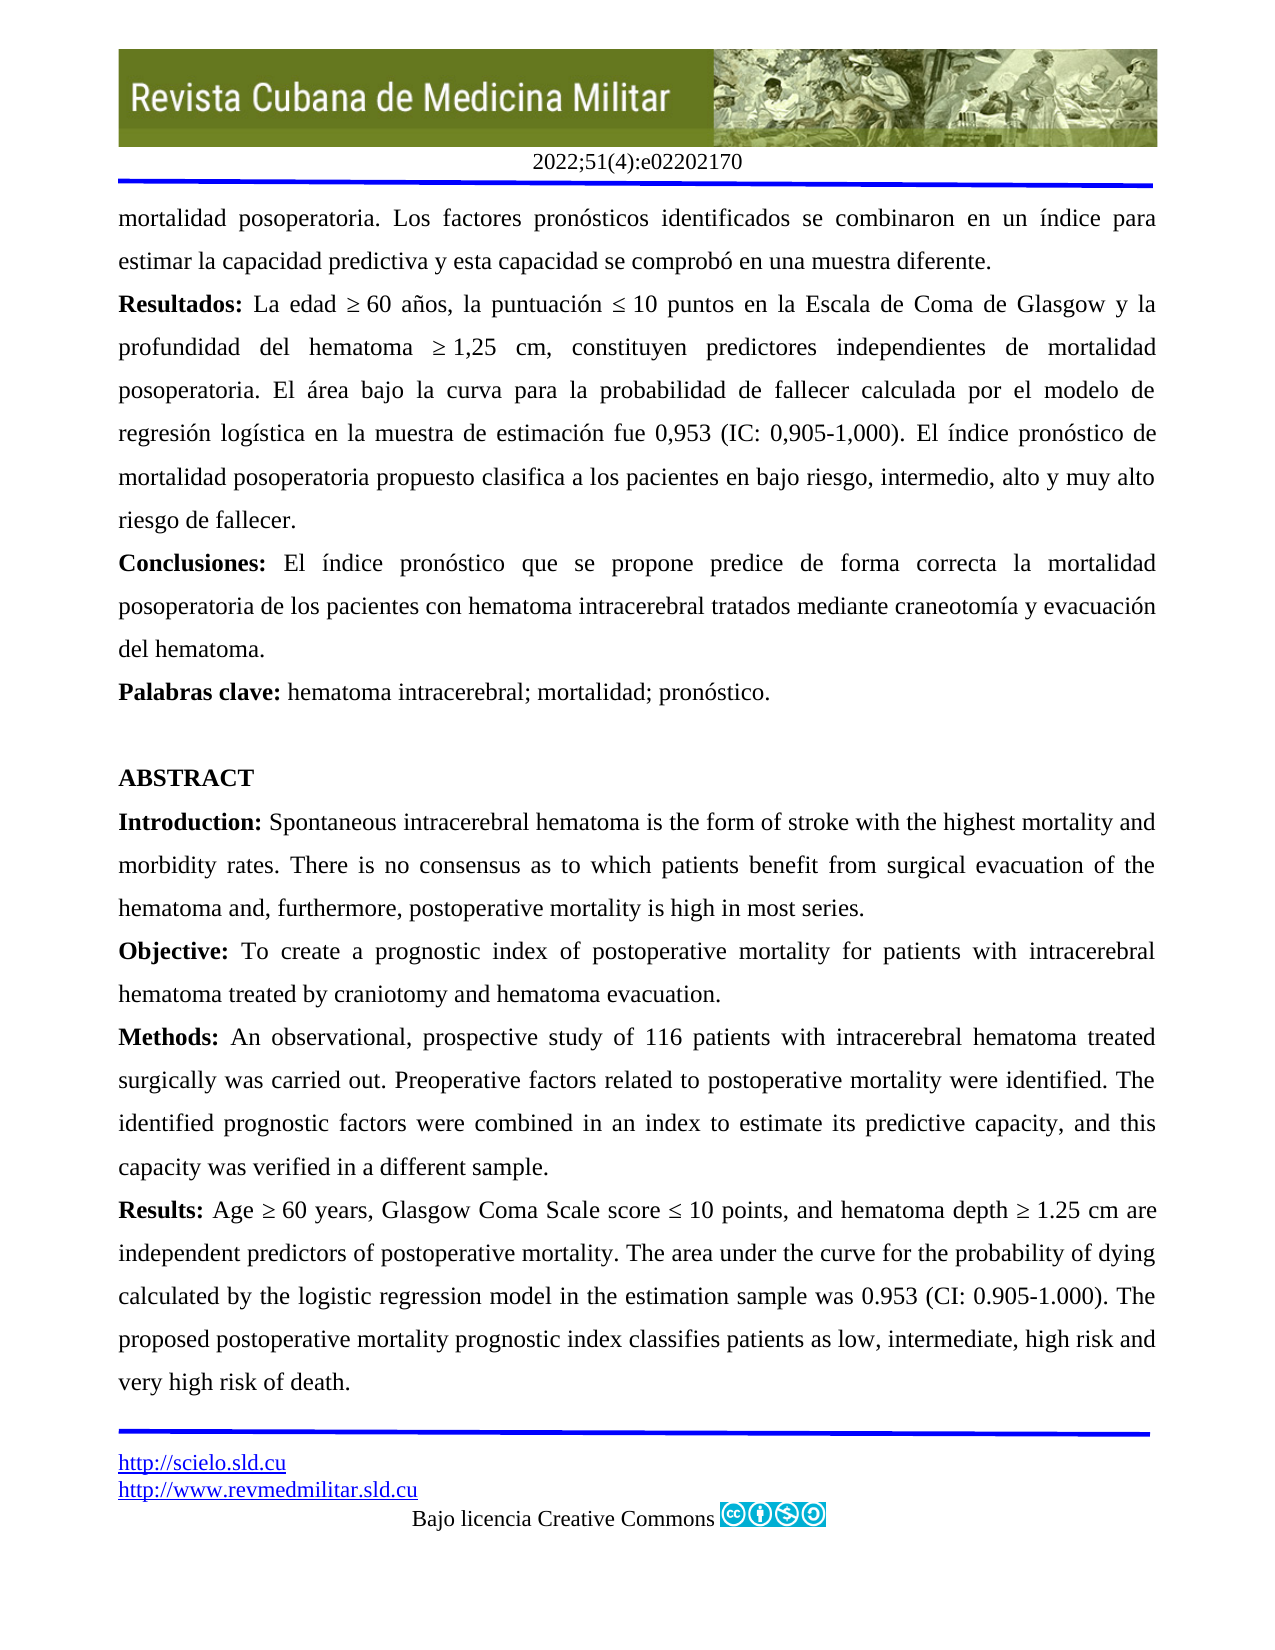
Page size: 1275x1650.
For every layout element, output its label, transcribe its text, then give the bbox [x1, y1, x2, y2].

text Results: Age ≥ 60 years, Glasgow Coma Scale score ≤ 10 points, and hematoma depth ≥ 1.25 cm are independent predictors of postoperative mortality. The area under the curve for the probability of dying calculated by the logistic regression model in the estimation sample was 0.953 (CI: 0.905-1.000). The proposed postoperative mortality prognostic index classifies patients as low, intermediate, high risk and very high risk of death. [118, 1195, 1157, 1396]
picture [720, 1502, 826, 1527]
text Resultados: La edad ≥ 60 años, la puntuación ≤ 10 puntos en la Escala de Coma de Glasgow y la profundidad del hematoma ≥ 1,25 cm, constituyen predictores independientes de mortalidad posoperatoria. El área bajo la curva para la probabilidad de fallecer calculada por el modelo de regresión logística en la muestra de estimación fue 0,953 (IC: 0,905-1,000). El índice pronóstico de mortalidad posoperatoria propuesto clasifica a los pacientes en bajo riesgo, intermedio, alto y muy alto riesgo de fallecer. [118, 289, 1157, 533]
text ABSTRACT [118, 763, 1157, 792]
text Methods: An observational, prospective study of 116 patients with intracerebral hematoma treated surgically was carried out. Preoperative factors related to postoperative mortality were identified. The identified prognostic factors were combined in an index to estimate its predictive capacity, and this capacity was verified in a different sample. [118, 1022, 1157, 1180]
picture [118, 49, 1158, 147]
text Objective: To create a prognostic index of postoperative mortality for patients with intracerebral hematoma treated by craniotomy and hematoma evacuation. [118, 936, 1157, 1008]
text Introduction: Spontaneous intracerebral hematoma is the form of stroke with the highest mortality and morbidity rates. There is no consensus as to which patients benefit from surgical evacuation of the hematoma and, furthermore, postoperative mortality is high in most series. [118, 807, 1157, 922]
text Palabras clave: hematoma intracerebral; mortalidad; pronóstico. [118, 677, 1157, 706]
text Conclusiones: El índice pronóstico que se propone predice de forma correcta la mortalidad posoperatoria de los pacientes con hematoma intracerebral tratados mediante craneotomía y evacuación del hematoma. [118, 548, 1157, 663]
